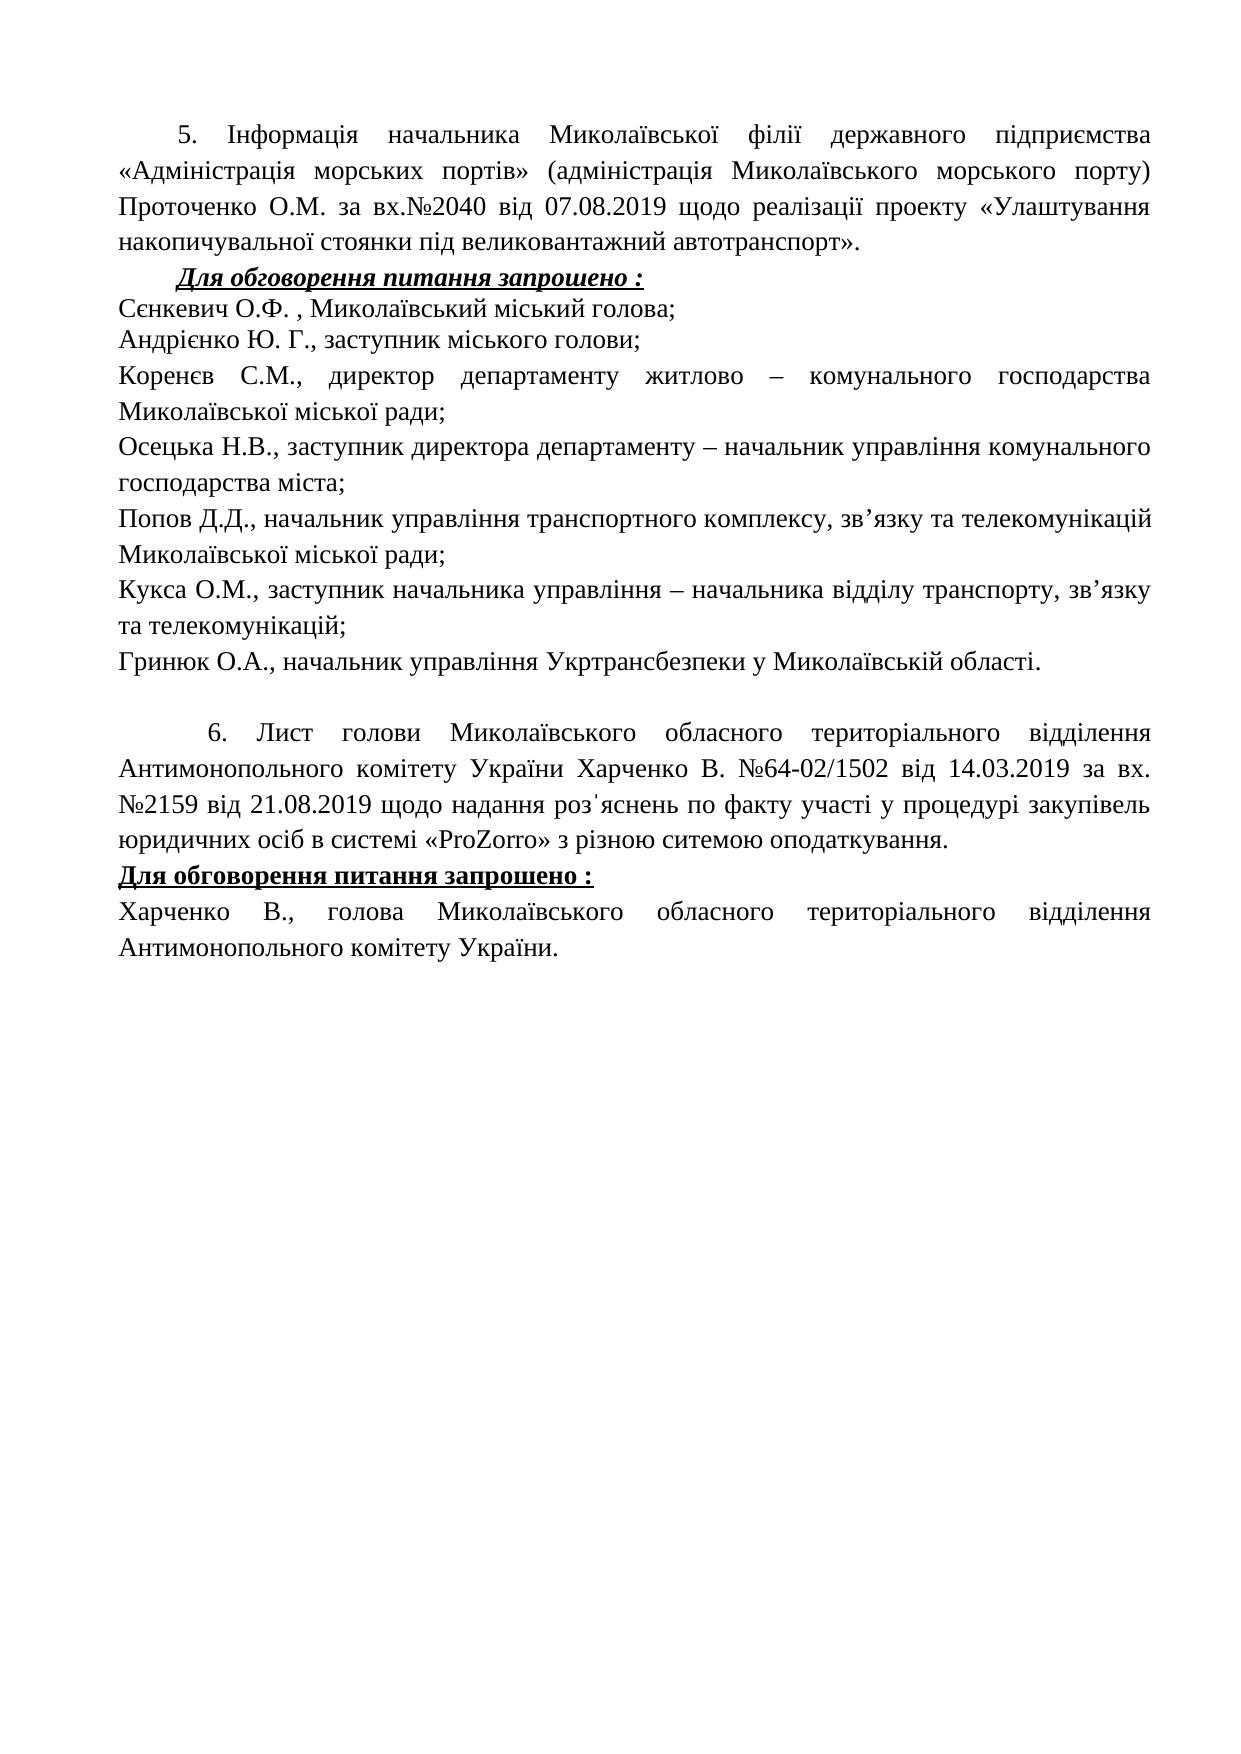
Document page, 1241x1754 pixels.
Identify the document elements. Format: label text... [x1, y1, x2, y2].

text Кукса О.М., заступник начальника управління – начальника відділу транспорту, зв’язку та телекомунікацій; [118, 573, 1152, 640]
text Попов Д.Д., начальник управління транспортного комплексу, зв’язку та телекомунікацій Миколаївської міської ради; [118, 502, 1152, 569]
text Сєнкевич О.Ф. , Миколаївський міський голова; [118, 292, 1152, 323]
text Коренєв С.М., директор департаменту житлово – комунального господарства Миколаївської міської ради; [118, 359, 1152, 426]
text 5. Інформація начальника Миколаївської філії державного підприємства «Адміністрація морських портів» (адміністрація Миколаївського морського порту) Проточенко О.М. за вх.№2040 від 07.08.2019 щодо реалізації проекту «Улаштування накопичувальної стоянки під великовантажний автотранспорт». [118, 118, 1152, 256]
text Для обговорення питання запрошено : [177, 261, 1152, 292]
text 6. Лист голови Миколаївського обласного територіального відділення Антимонопольного комітету України Харченко В. №64-02/1502 від 14.03.2019 за вх.№2159 від 21.08.2019 щодо надання розˈяснень по факту участі у процедурі закупівель юридичних осіб в системі «ProZorro» з різною ситемою оподаткування. [118, 716, 1152, 752]
text Андрієнко Ю. Г., заступник міського голови; [118, 323, 1152, 354]
text Гринюк О.А., начальник управління Укртрансбезпеки у Миколаївській області. [118, 645, 1152, 676]
text 6. Лист голови Миколаївського обласного територіального відділення Антимонопольного комітету України Харченко В. №64-02/1502 від 14.03.2019 за вх.№2159 від 21.08.2019 щодо надання розˈяснень по факту участі у процедурі закупівель юридичних осіб в системі «ProZorro» з різною ситемою оподаткування. [118, 819, 1152, 855]
text Харченко В., голова Миколаївського обласного територіального відділення Антимонопольного комітету України. [118, 926, 1152, 962]
text Для обговорення питання запрошено : [118, 859, 1152, 890]
text Осецька Н.В., заступник директора департаменту – начальник управління комунального господарства міста; [118, 431, 1152, 497]
